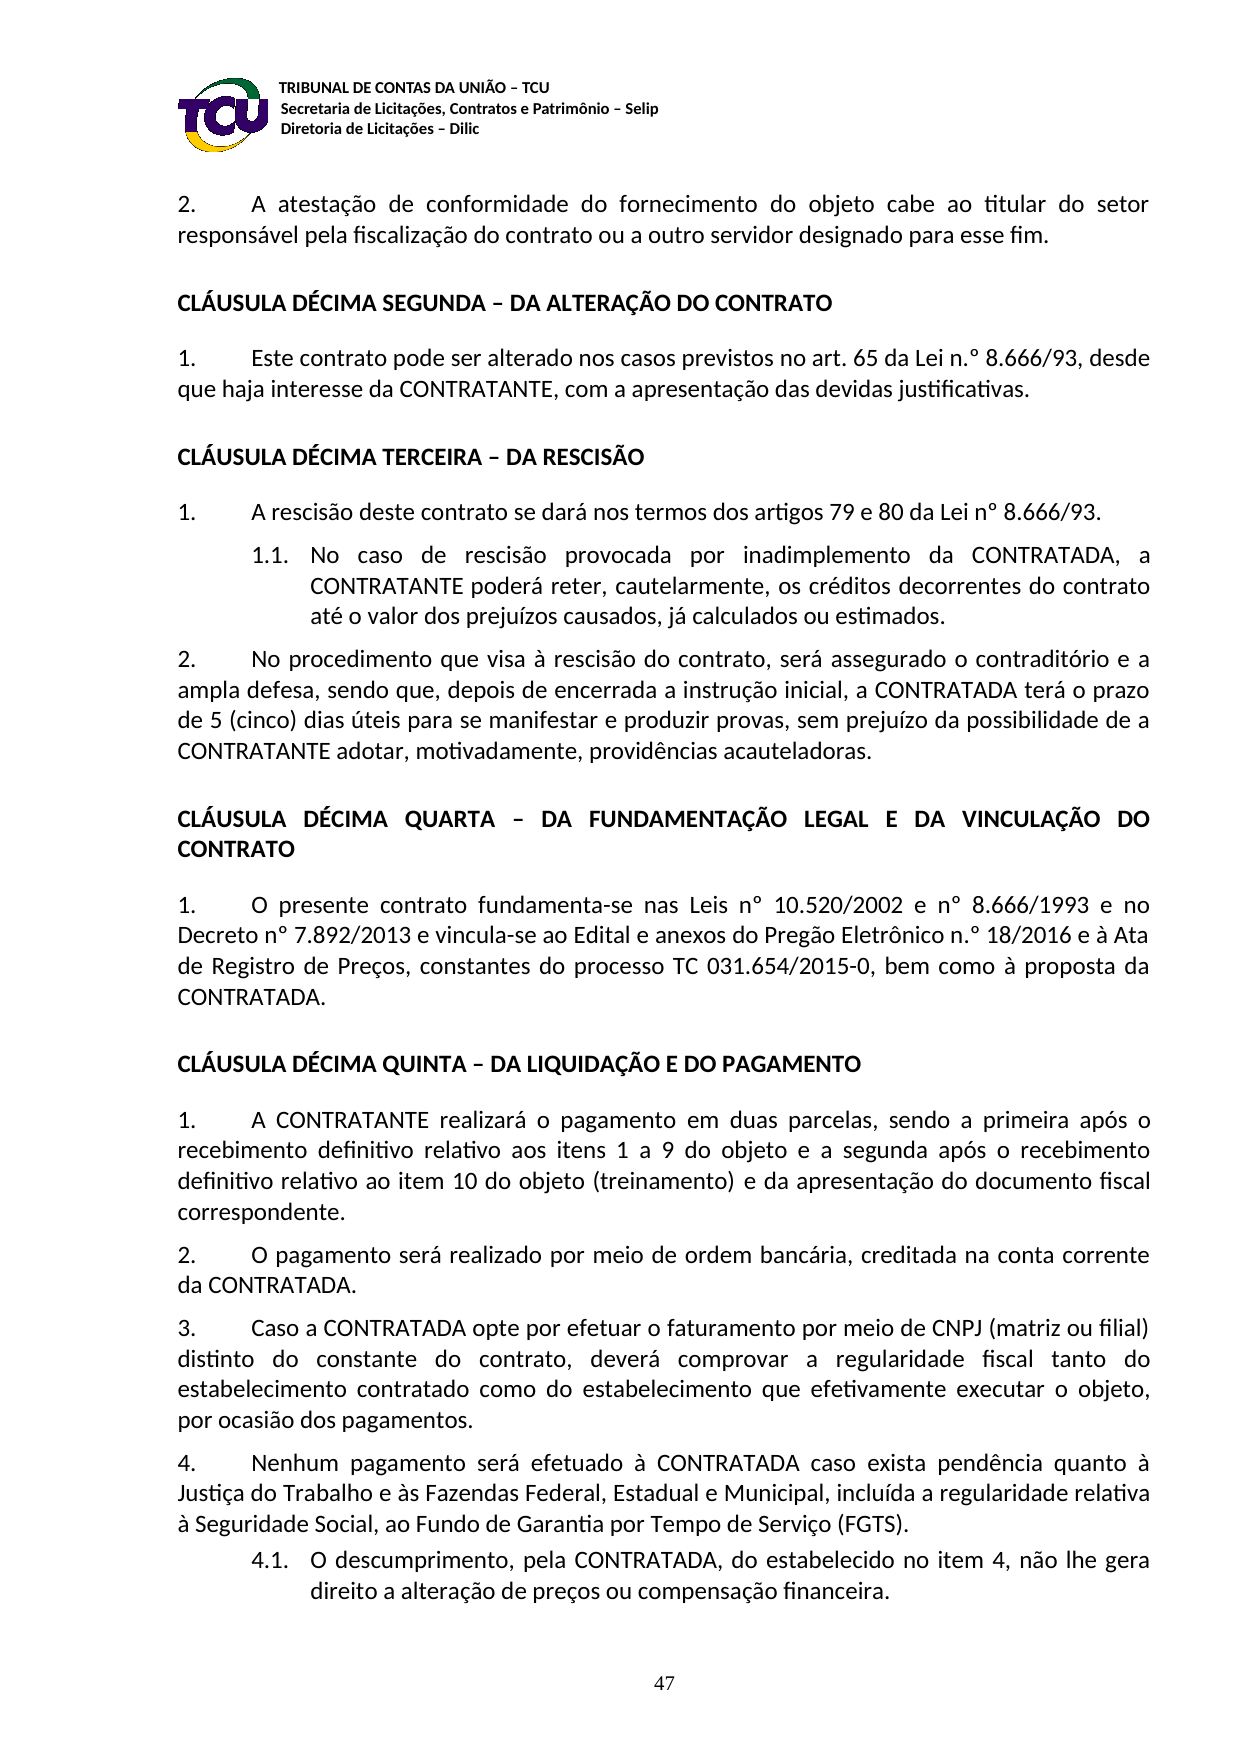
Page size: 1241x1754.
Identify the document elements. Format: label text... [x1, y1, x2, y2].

text 2. No procedimento que visa à rescisão do contrato, será assegurado o contraditório e a ampla defesa, sendo que, depois de encerrada a instrução inicial, a CONTRATADA terá o prazo de 5 (cinco) dias úteis para se manifestar e produzir provas, sem prejuízo da possibilidade de a CONTRATANTE adotar, motivadamente, providências acauteladoras. [177, 643, 1152, 766]
text 1. A rescisão deste contrato se dará nos termos dos artigos 79 e 80 da Lei nº 8.666/93. [177, 496, 1152, 527]
text 1. O presente contrato fundamenta-se nas Leis nº 10.520/2002 e nº 8.666/1993 e no Decreto nº 7.892/2013 e vincula-se ao Edital e anexos do Pregão Eletrônico n.º 18/2016 e à Ata de Registro de Preços, constantes do processo TC 031.654/2015-0, bem como à proposta da CONTRATADA. [177, 889, 1152, 1011]
subtitle CLÁUSULA DÉCIMA SEGUNDA – DA ALTERAÇÃO DO CONTRATO [177, 287, 1152, 317]
text 1. Este contrato pode ser alterado nos casos previstos no art. 65 da Lei n.º 8.666/93, desde que haja interesse da CONTRATANTE, com a apresentação das devidas justificativas. [177, 342, 1152, 403]
text 2. O pagamento será realizado por meio de ordem bancária, creditada na conta corrente da CONTRATADA. [177, 1239, 1152, 1300]
subtitle CLÁUSULA DÉCIMA QUINTA – DA LIQUIDAÇÃO E DO PAGAMENTO [177, 1049, 1152, 1079]
list A CONTRATANTE realizará o pagamento em duas parcelas, sendo a primeira após o recebimento definitivo relativo aos itens 1 a 9 do objeto e a segunda após o recebimento definitivo relativo ao item 10 do objeto (treinamento) e da apresentação do documento fiscal correspondente. [177, 1104, 1152, 1226]
text 3. Caso a CONTRATADA opte por efetuar o faturamento por meio de CNPJ (matriz ou filial) distinto do constante do contrato, deverá comprovar a regularidade fiscal tanto do estabelecimento contratado como do estabelecimento que efetivamente executar o objeto, por ocasião dos pagamentos. [177, 1312, 1152, 1434]
text 2. A atestação de conformidade do fornecimento do objeto cabe ao titular do setor responsável pela fiscalização do contrato ou a outro servidor designado para esse fim. [177, 188, 1152, 249]
picture [177, 78, 268, 152]
text 4. Nenhum pagamento será efetuado à CONTRATADA caso exista pendência quanto à Justiça do Trabalho e às Fazendas Federal, Estadual e Municipal, incluída a regularidade relativa à Seguridade Social, ao Fundo de Garantia por Tempo de Serviço (FGTS). [177, 1447, 1152, 1538]
subtitle CLÁUSULA DÉCIMA TERCEIRA – DA RESCISÃO [177, 441, 1152, 471]
subtitle CLÁUSULA DÉCIMA QUARTA – DA FUNDAMENTAÇÃO LEGAL E DA VINCULAÇÃO DO CONTRATO [177, 803, 1152, 864]
text 1.1. No caso de rescisão provocada por inadimplemento da CONTRATADA, a CONTRATANTE poderá reter, cautelarmente, os créditos decorrentes do contrato até o valor dos prejuízos causados, já calculados ou estimados. [251, 539, 1152, 631]
text 4.1. O descumprimento, pela CONTRATADA, do estabelecido no item 4, não lhe gera direito a alteração de preços ou compensação financeira. [251, 1545, 1152, 1606]
